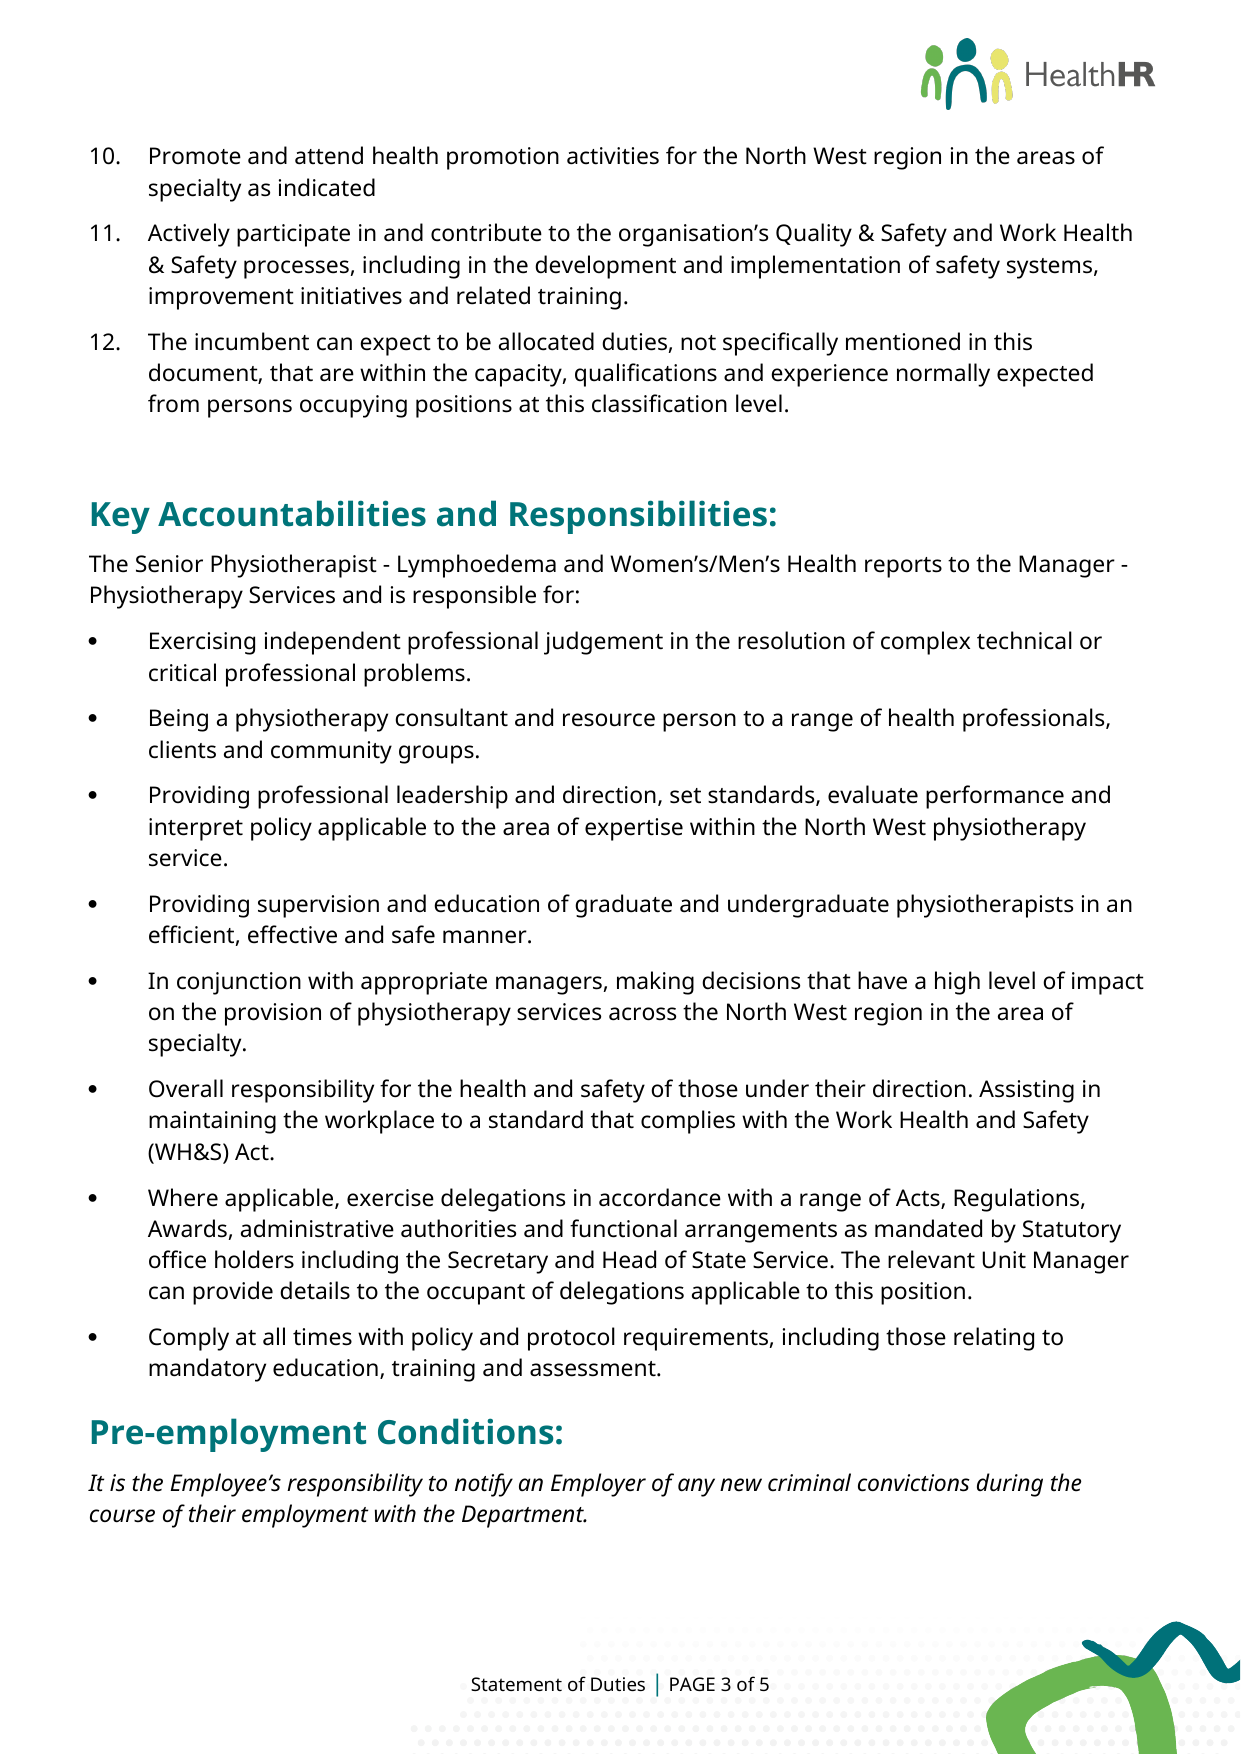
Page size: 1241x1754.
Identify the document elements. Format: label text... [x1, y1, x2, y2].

list Actively participate in and contribute to the organisation’s Quality & Safety and Work Health & Safety processes, including in the development and implementation of safety systems, improvement initiatives and related training. [89, 217, 1152, 311]
text The Senior Physiotherapist - Lymphoedema and Women’s/Men’s Health reports to the Manager - Physiotherapy Services and is responsible for: [89, 548, 1152, 611]
list The incumbent can expect to be allocated duties, not specifically mentioned in this document, that are within the capacity, qualifications and experience normally expected from persons occupying positions at this classification level. [89, 326, 1152, 419]
list Comply at all times with policy and protocol requirements, including those relating to mandatory education, training and assessment. [89, 1321, 1152, 1384]
list Being a physiotherapy consultant and resource person to a range of health professionals, clients and community groups. [89, 702, 1152, 765]
subtitle Key Accountabilities and Responsibilities: [89, 490, 1152, 536]
text It is the Employee’s responsibility to notify an Employer of any new criminal convictions during the course of their employment with the Department. [89, 1467, 1152, 1529]
list Exercising independent professional judgement in the resolution of complex technical or critical professional problems. [89, 625, 1152, 688]
list Providing professional leadership and direction, set standards, evaluate performance and interpret policy applicable to the area of expertise within the North West physiotherapy service. [89, 779, 1152, 873]
list Overall responsibility for the health and safety of those under their direction. Assisting in maintaining the workplace to a standard that complies with the Work Health and Safety (WH&S) Act. [89, 1073, 1152, 1167]
subtitle Pre-employment Conditions: [89, 1409, 1152, 1454]
picture [920, 38, 1156, 110]
picture [30, 1580, 1241, 1754]
list Where applicable, exercise delegations in accordance with a range of Acts, Regulations, Awards, administrative authorities and functional arrangements as mandated by Statutory office holders including the Secretary and Head of State Service. The relevant Unit Manager can provide details to the occupant of delegations applicable to this position. [89, 1182, 1152, 1307]
list In conjunction with appropriate managers, making decisions that have a high level of impact on the provision of physiotherapy services across the North West region in the area of specialty. [89, 965, 1152, 1059]
list Providing supervision and education of graduate and undergraduate physiotherapists in an efficient, effective and safe manner. [89, 888, 1152, 950]
list Promote and attend health promotion activities for the North West region in the areas of specialty as indicated [89, 140, 1152, 203]
